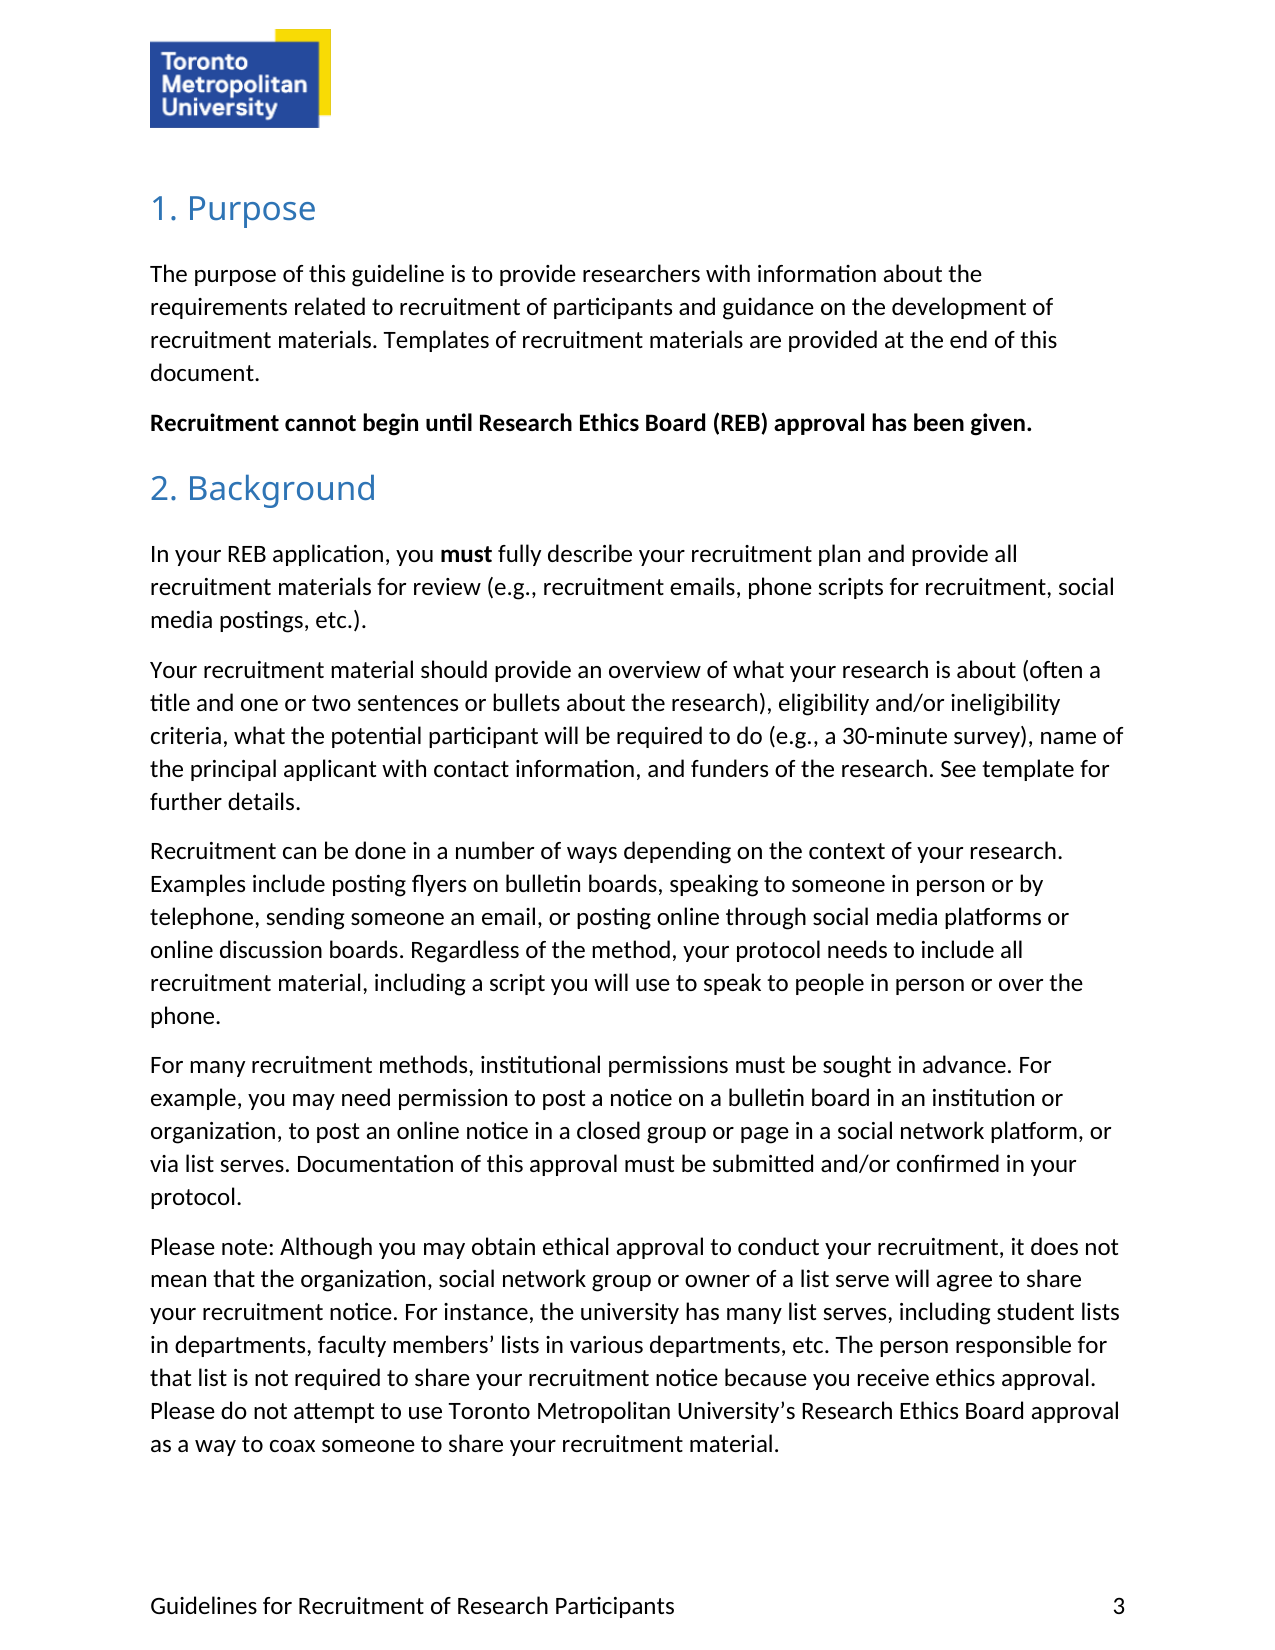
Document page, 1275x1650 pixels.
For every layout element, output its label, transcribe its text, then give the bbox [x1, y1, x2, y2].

text Recruitment cannot begin until Research Ethics Board (REB) approval has been given. [150, 407, 1125, 437]
text Recruitment can be done in a number of ways depending on the context of your research. Examples include posting flyers on bulletin boards, speaking to someone in person or by telephone, sending someone an email, or posting online through social media platforms or online discussion boards. Regardless of the method, your protocol needs to include all recruitment material, including a script you will use to speak to people in person or over the phone. [150, 835, 1125, 1030]
text For many recruitment methods, institutional permissions must be sought in advance. For example, you may need permission to post a notice on a bulletin board in an institution or organization, to post an online notice in a closed group or page in a social network platform, or via list serves. Documentation of this approval must be submitted and/or confirmed in your protocol. [150, 1049, 1125, 1212]
subtitle 1. Purpose [150, 184, 1125, 230]
picture [150, 28, 332, 129]
text Please note: Although you may obtain ethical approval to conduct your recruitment, it does not mean that the organization, social network group or owner of a list serve will agree to share your recruitment notice. For instance, the university has many list serves, including student lists in departments, faculty members’ lists in various departments, etc. The person responsible for that list is not required to share your recruitment notice because you receive ethics approval. Please do not attempt to use Toronto Metropolitan University’s Research Ethics Board approval as a way to coax someone to share your recruitment material. [150, 1231, 1125, 1459]
text In your REB application, you must fully describe your recruitment plan and provide all recruitment materials for review (e.g., recruitment emails, phone scripts for recruitment, social media postings, etc.). [150, 539, 1125, 635]
text The purpose of this guideline is to provide researchers with information about the requirements related to recruitment of participants and guidance on the development of recruitment materials. Templates of recruitment materials are provided at the end of this document. [150, 258, 1125, 388]
subtitle 2. Background [150, 465, 1125, 510]
text Your recruitment material should provide an overview of what your research is about (often a title and one or two sentences or bullets about the research), eligibility and/or ineligibility criteria, what the potential participant will be required to do (e.g., a 30-minute survey), name of the principal applicant with contact information, and funders of the research. See template for further details. [150, 654, 1125, 816]
